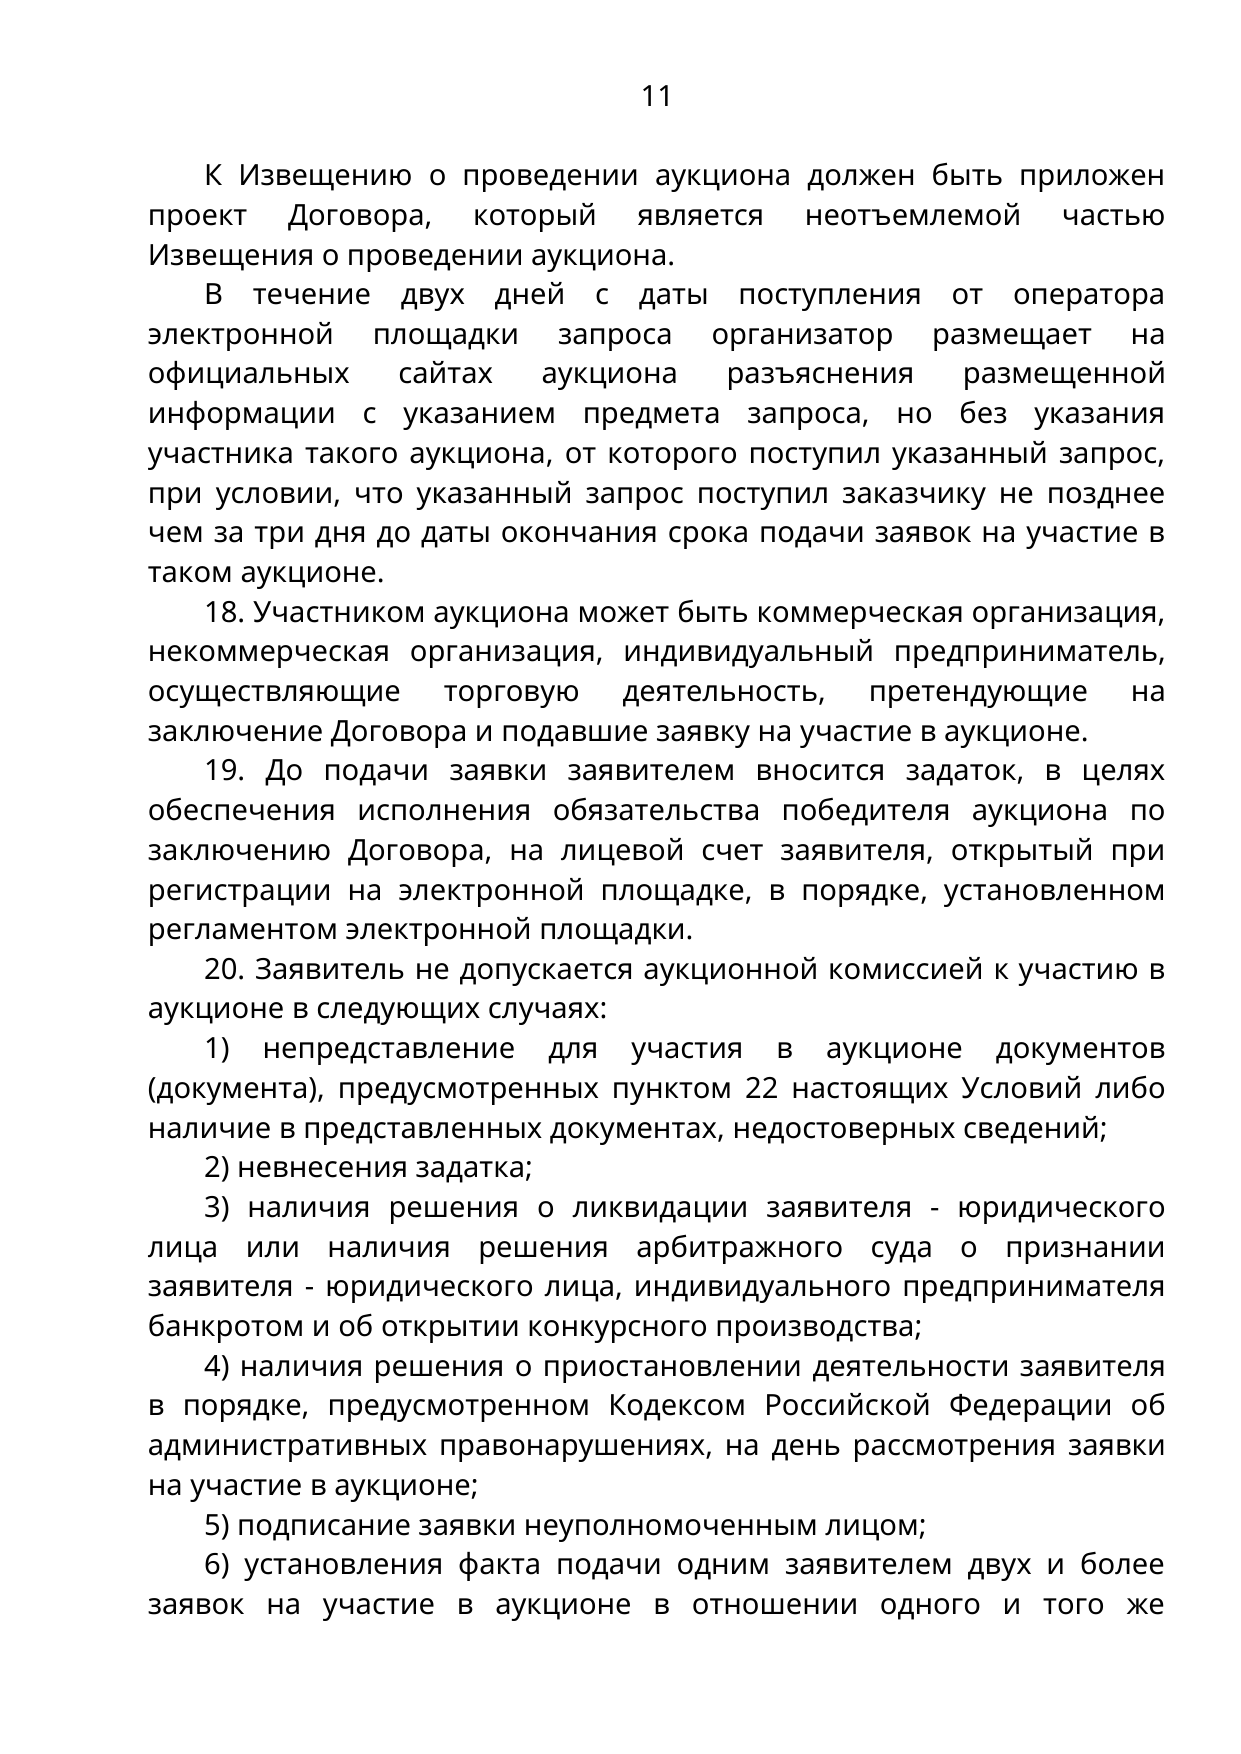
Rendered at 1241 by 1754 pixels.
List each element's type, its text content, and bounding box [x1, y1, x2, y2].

text В течение двух дней с даты поступления от оператора электронной площадки запроса организатор размещает на официальных сайтах аукциона разъяснения размещенной информации с указанием предмета запроса, но без указания участника такого аукциона, от которого поступил указанный запрос, при условии, что указанный запрос поступил заказчику не позднее чем за три дня до даты окончания срока подачи заявок на участие в таком аукционе. [148, 273, 1166, 591]
text 20. Заявитель не допускается аукционной комиссией к участию в аукционе в следующих случаях: [148, 948, 1166, 1027]
text 5) подписание заявки неуполномоченным лицом; [148, 1504, 1166, 1543]
text 4) наличия решения о приостановлении деятельности заявителя в порядке, предусмотренном Кодексом Российской Федерации об административных правонарушениях, на день рассмотрения заявки на участие в аукционе; [148, 1345, 1166, 1504]
text 3) наличия решения о ликвидации заявителя - юридического лица или наличия решения арбитражного суда о признании заявителя - юридического лица, индивидуального предпринимателя банкротом и об открытии конкурсного производства; [148, 1186, 1166, 1345]
text 1) непредставление для участия в аукционе документов (документа), предусмотренных пунктом 22 настоящих Условий либо наличие в представленных документах, недостоверных сведений; [148, 1027, 1166, 1147]
text 18. Участником аукциона может быть коммерческая организация, некоммерческая организация, индивидуальный предприниматель, осуществляющие торговую деятельность, претендующие на заключение Договора и подавшие заявку на участие в аукционе. [148, 591, 1166, 750]
text К Извещению о проведении аукциона должен быть приложен проект Договора, который является неотъемлемой частью Извещения о проведении аукциона. [148, 154, 1166, 273]
text 2) невнесения задатка; [148, 1147, 1166, 1186]
text 19. До подачи заявки заявителем вносится задаток, в целях обеспечения исполнения обязательства победителя аукциона по заключению Договора, на лицевой счет заявителя, открытый при регистрации на электронной площадке, в порядке, установленном регламентом электронной площадки. [148, 750, 1166, 948]
